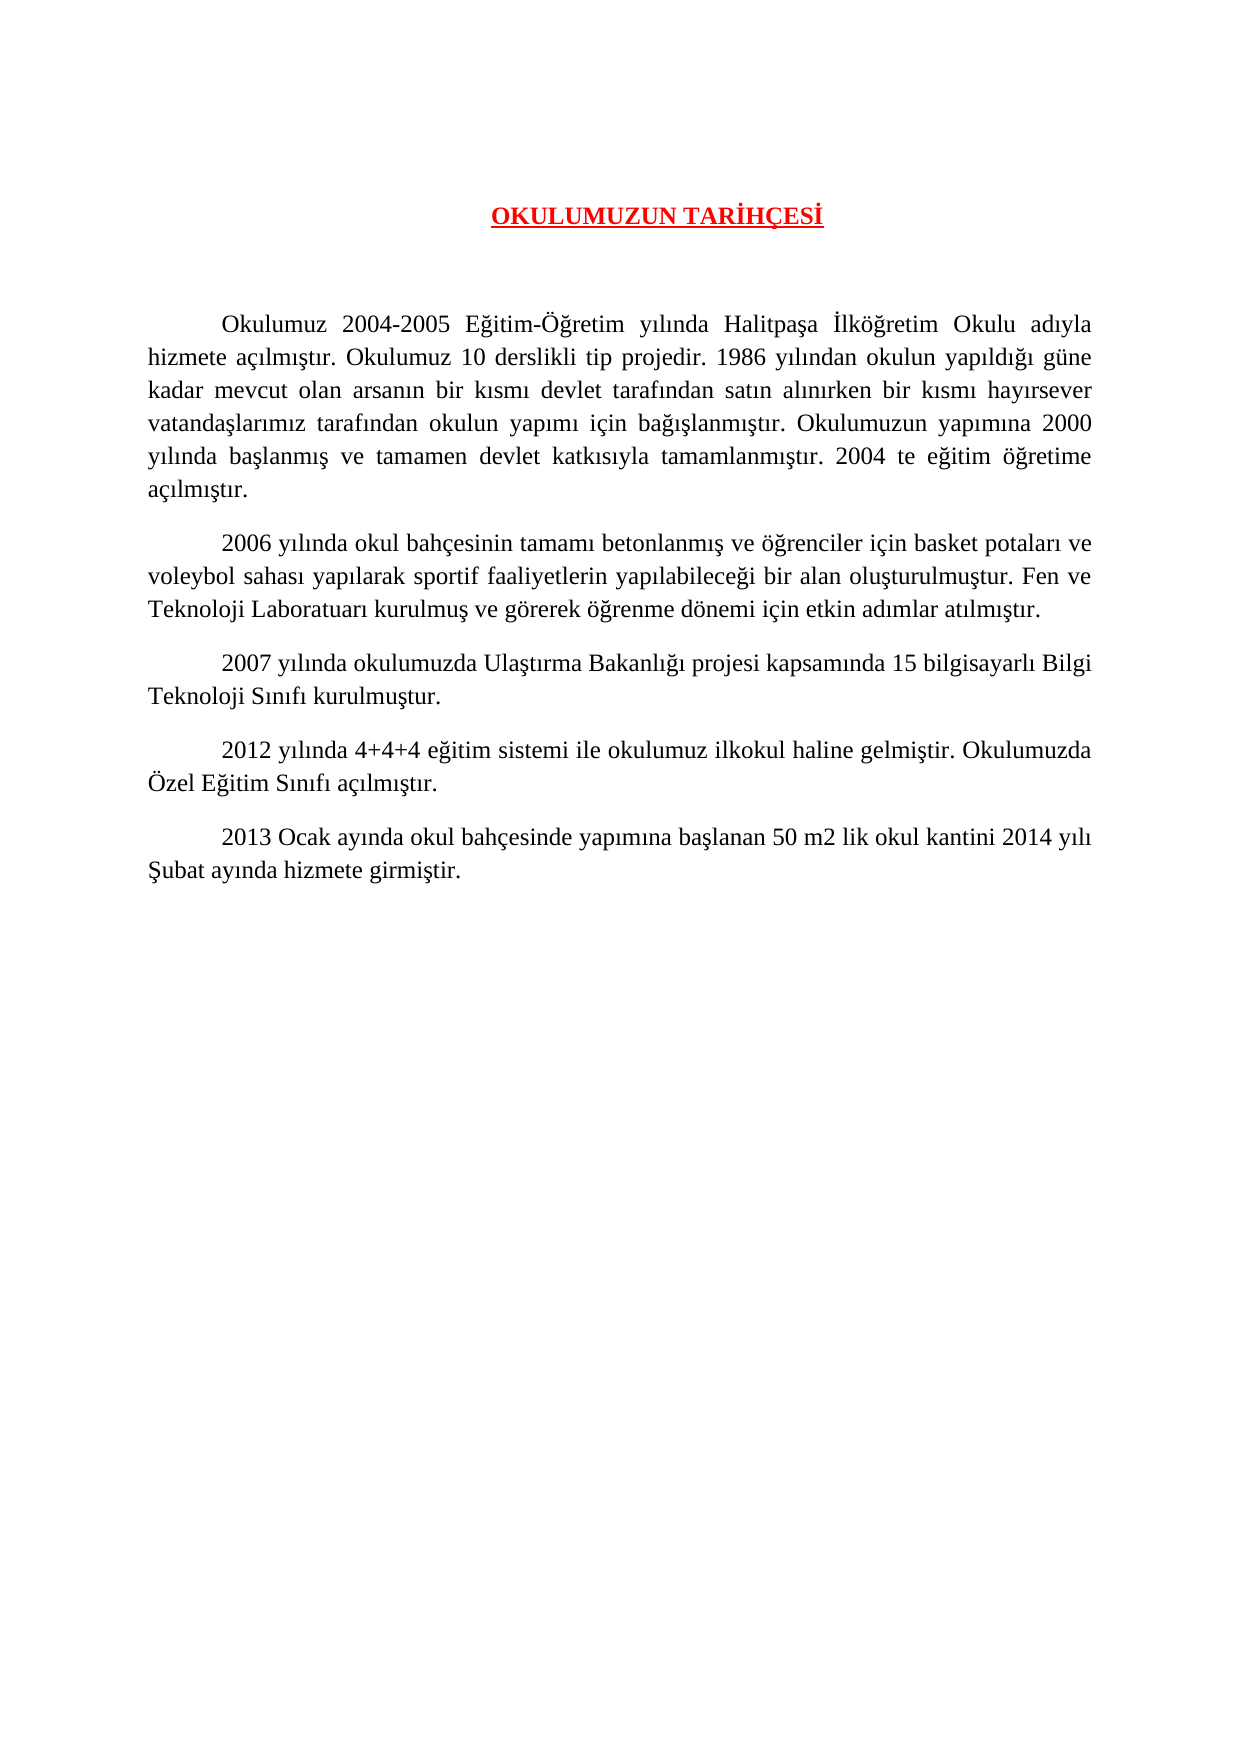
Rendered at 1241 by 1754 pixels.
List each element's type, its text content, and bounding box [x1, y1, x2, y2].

text OKULUMUZUN TARİHÇESİ [148, 201, 1093, 230]
text 2007 yılında okulumuzda Ulaştırma Bakanlığı projesi kapsamında 15 bilgisayarlı Bilgi Teknoloji Sınıfı kurulmuştur. [148, 648, 1093, 710]
text 2006 yılında okul bahçesinin tamamı betonlanmış ve öğrenciler için basket potaları ve voleybol sahası yapılarak sportif faaliyetlerin yapılabileceği bir alan oluşturulmuştur. Fen ve Teknoloji Laboratuarı kurulmuş ve görerek öğrenme dönemi için etkin adımlar atılmıştır. [148, 528, 1093, 623]
text 2012 yılında 4+4+4 eğitim sistemi ile okulumuz ilkokul haline gelmiştir. Okulumuzda Özel Eğitim Sınıfı açılmıştır. [148, 735, 1093, 797]
text 2013 Ocak ayında okul bahçesinde yapımına başlanan lik okul kantini 2014 yılı Şubat ayında hizmete girmiştir. [148, 822, 1093, 883]
text Okulumuz 2004-2005 Eğitim-Öğretim yılında Halitpaşa İlköğretim Okulu adıyla hizmete açılmıştır. Okulumuz 10 derslikli tip projedir. 1986 yılından okulun yapıldığı güne kadar mevcut olan arsanın bir kısmı devlet tarafından satın alınırken bir kısmı hayırsever vatandaşlarımız tarafından okulun yapımı için bağışlanmıştır. Okulumuzun yapımına 2000 yılında başlanmış ve tamamen devlet katkısıyla tamamlanmıştır. 2004 te eğitim öğretime açılmıştır. [148, 309, 1093, 503]
